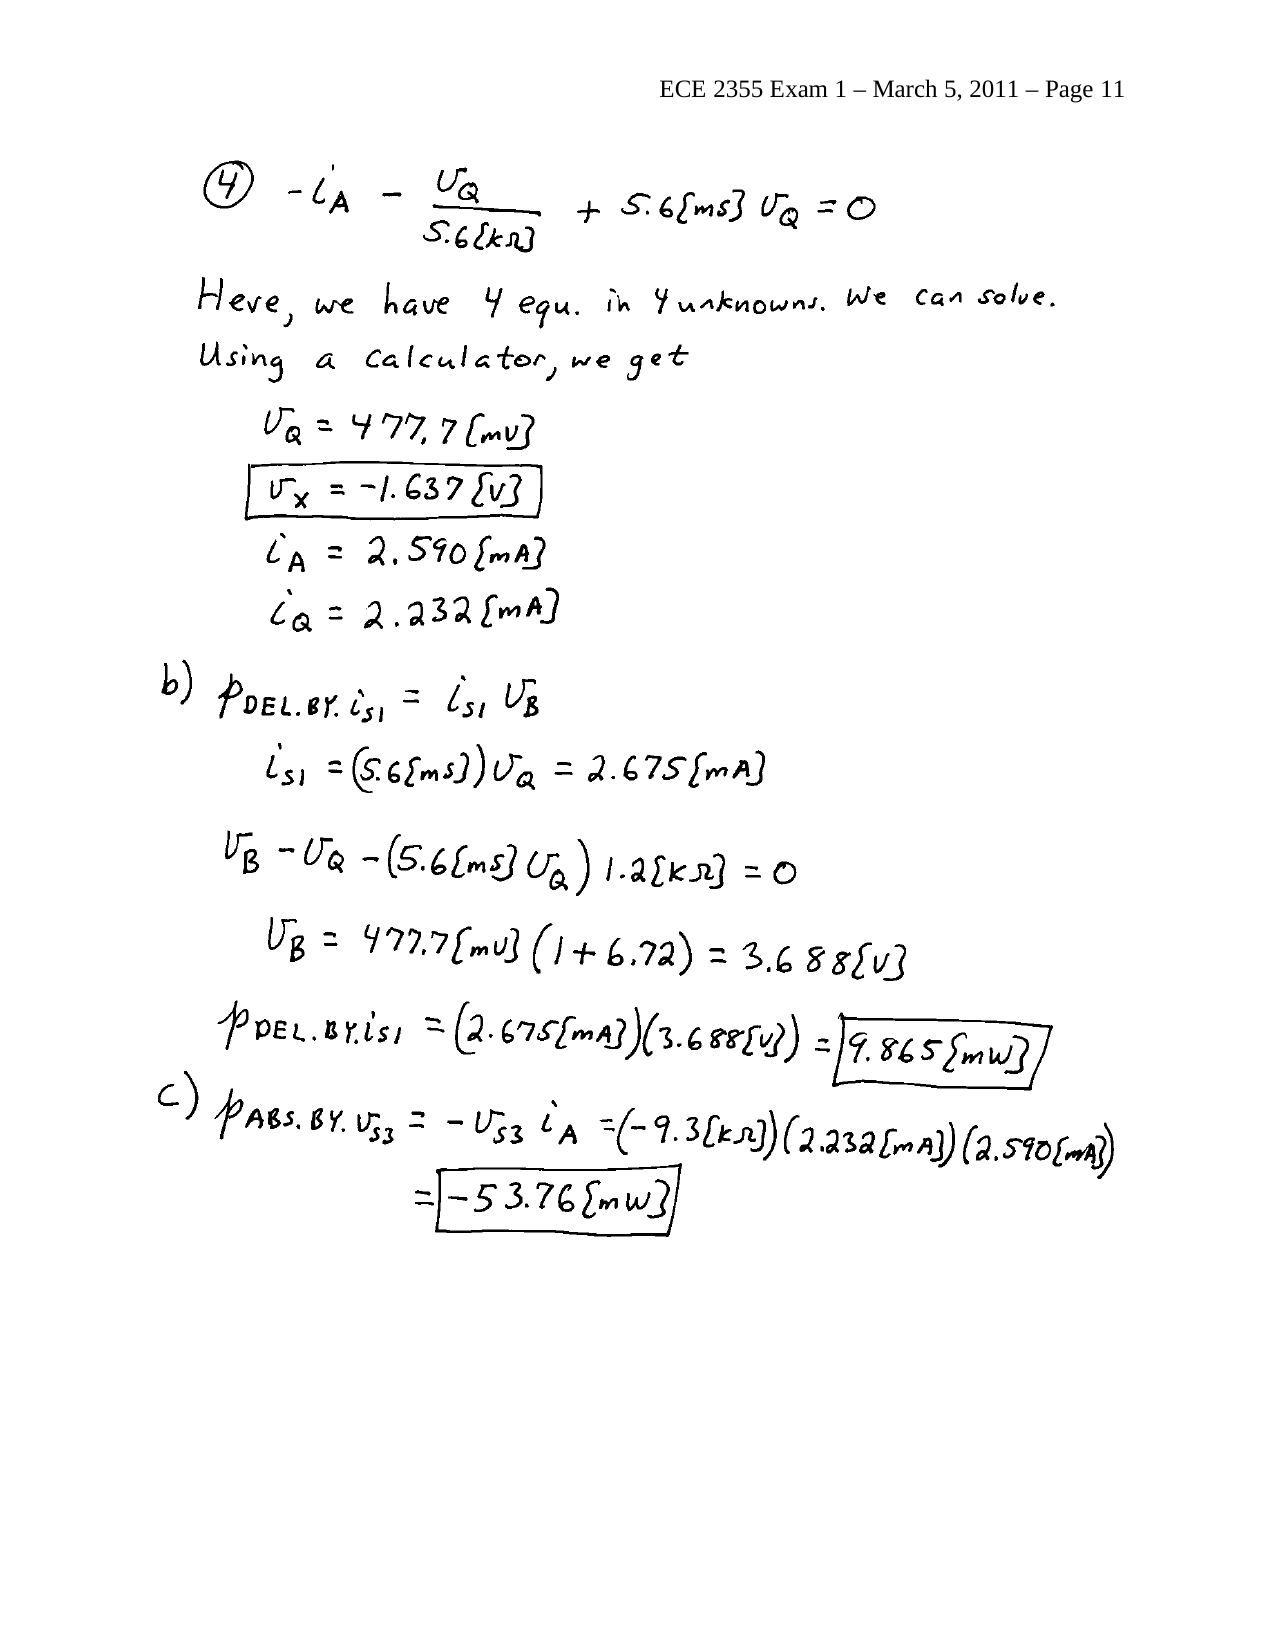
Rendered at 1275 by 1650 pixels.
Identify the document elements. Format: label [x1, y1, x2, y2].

picture [150, 150, 1125, 1246]
